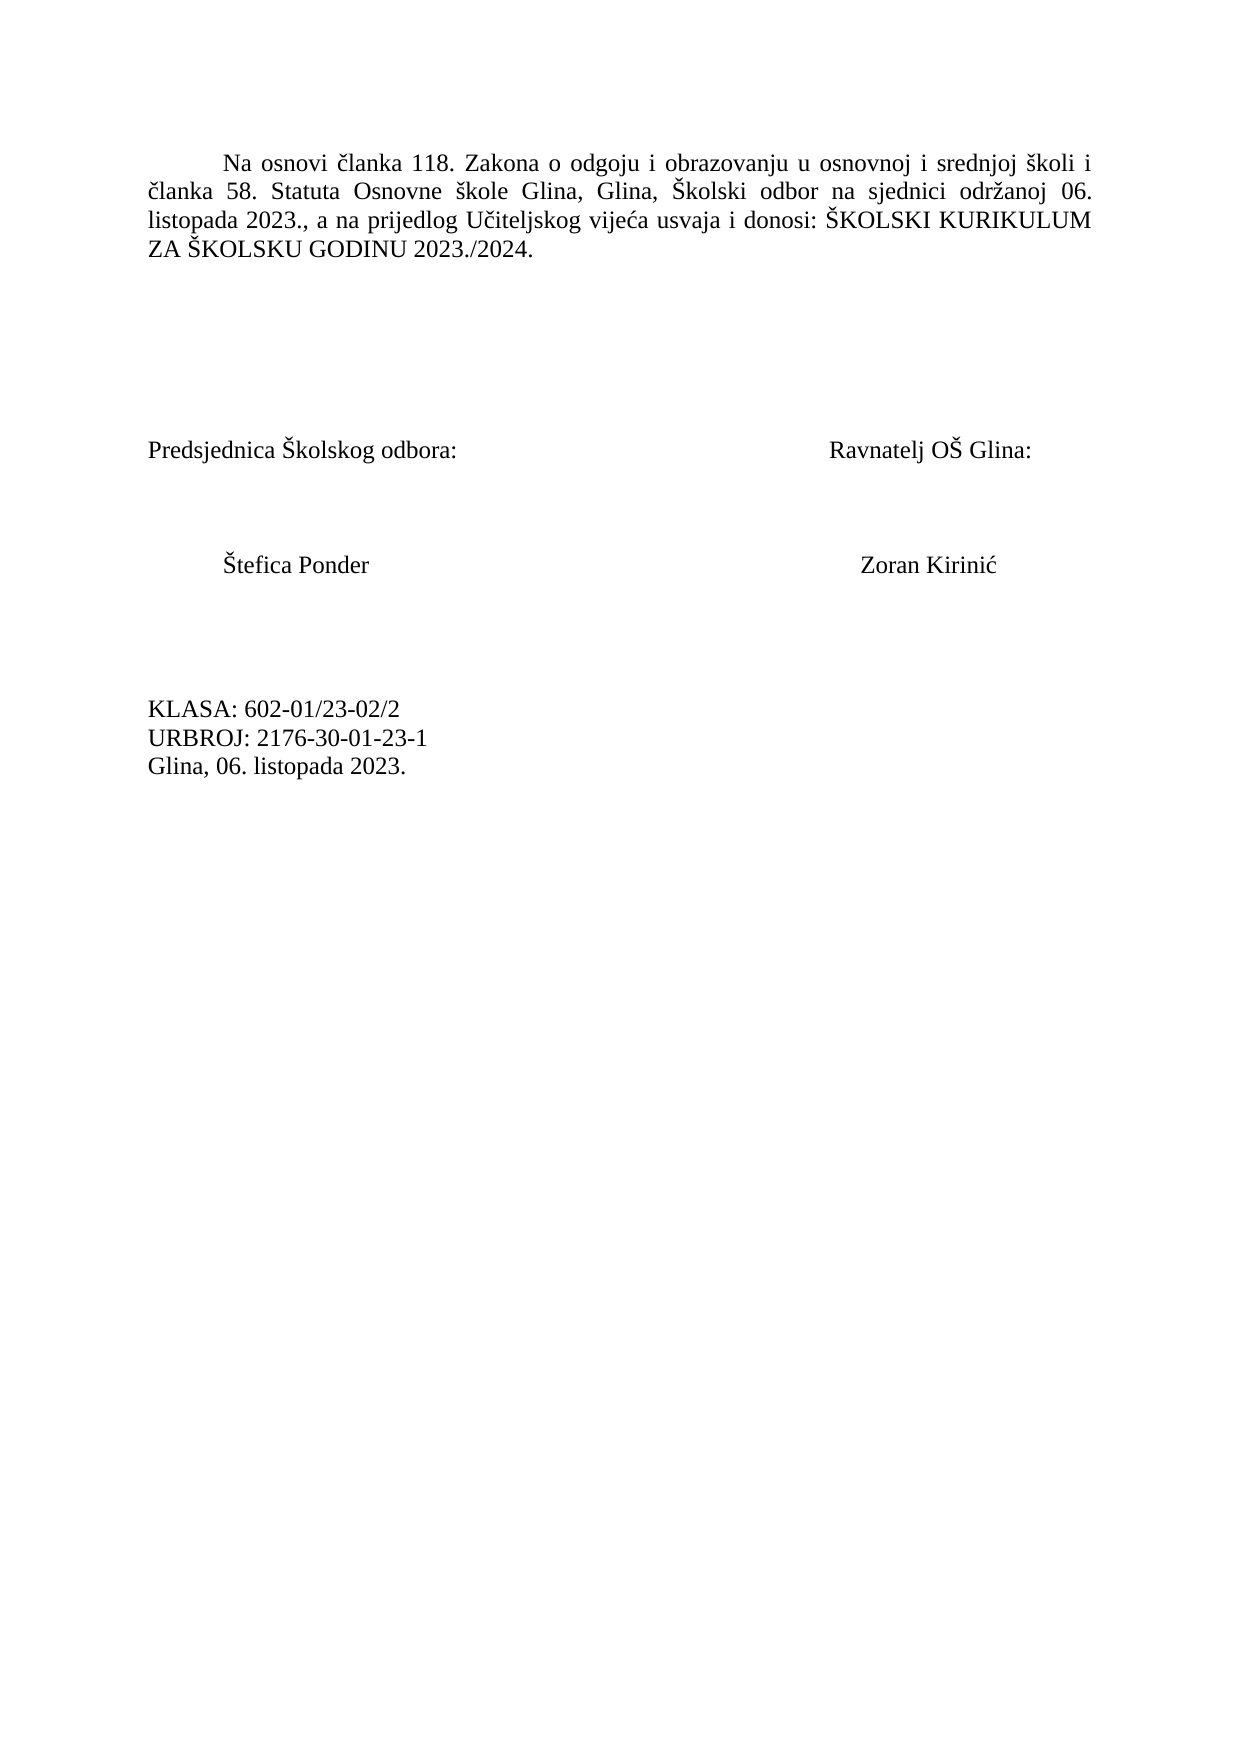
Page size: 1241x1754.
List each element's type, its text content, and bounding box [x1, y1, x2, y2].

text KLASA: 602-01/23-02/2 [148, 694, 1092, 723]
text URBROJ: 2176-30-01-23-1 [148, 723, 1092, 751]
text Predsjednica Školskog odbora: Ravnatelj OŠ Glina: [148, 435, 1092, 464]
text Glina, 06. listopada 2023. [148, 751, 1092, 780]
text Štefica Ponder Zoran Kirinić [148, 550, 1092, 579]
text Na osnovi članka 118. Zakona o odgoju i obrazovanju u osnovnoj i srednjoj školi i članka 58. Statuta Osnovne škole Glina, Glina, Školski odbor na sjednici održanoj 06. listopada 2023., a na prijedlog Učiteljskog vijeća usvaja i donosi: ŠKOLSKI KURIKULUM ZA ŠKOLSKU GODINU 2023./2024. [148, 148, 1092, 263]
